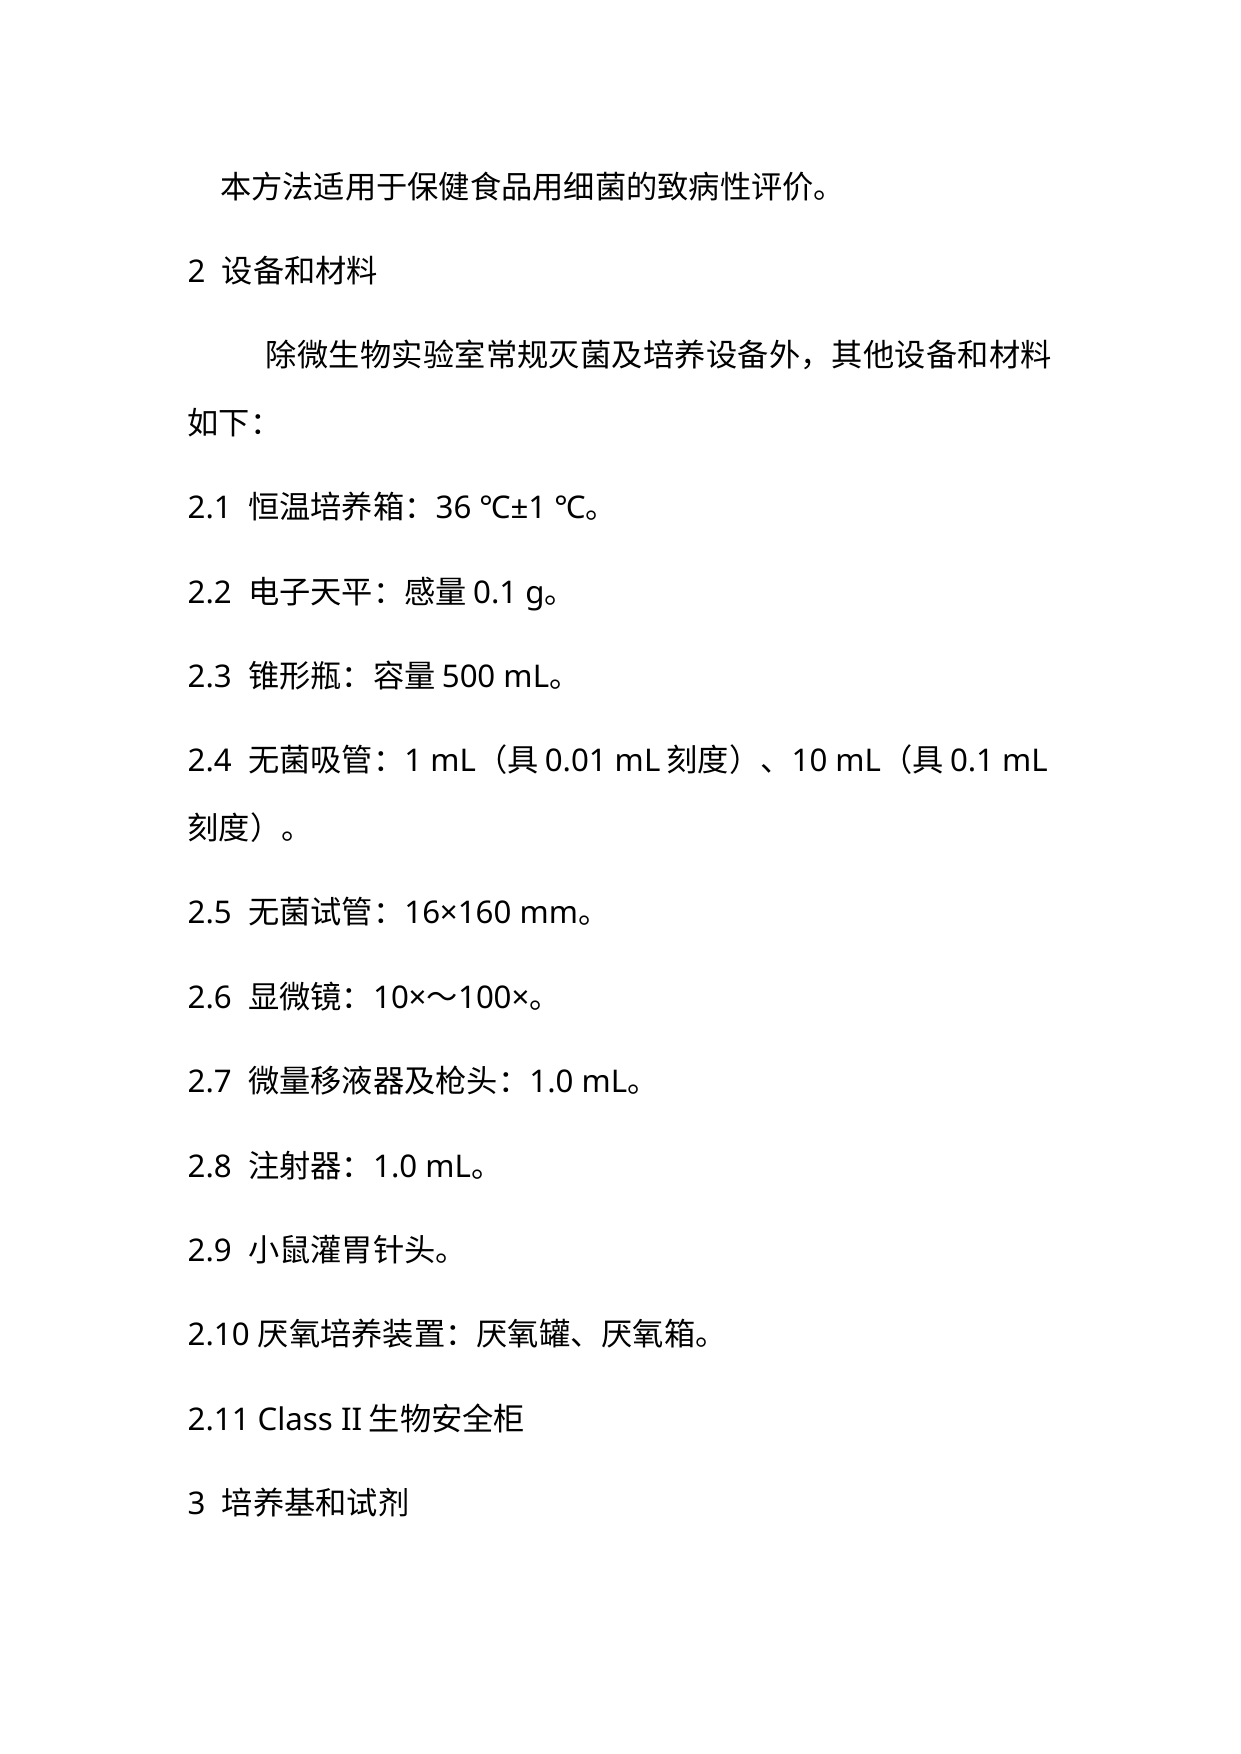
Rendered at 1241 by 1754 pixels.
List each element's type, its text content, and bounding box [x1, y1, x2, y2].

text 2.9 小鼠灌胃针头。 [187, 1225, 1053, 1271]
text 2 设备和材料 [187, 246, 1053, 292]
text 2.2 电子天平：感量0.1 g。 [187, 567, 1053, 612]
text 本方法适用于保健食品用细菌的致病性评价。 [187, 162, 1053, 207]
text 2.11 Class II生物安全柜 [187, 1394, 1053, 1439]
text 2.3 锥形瓶：容量500 mL。 [187, 651, 1053, 697]
text 2.8 注射器：1.0 mL。 [187, 1141, 1053, 1186]
text 2.6 显微镜：10×～100×。 [187, 972, 1053, 1017]
text 除微生物实验室常规灭菌及培养设备外，其他设备和材料如下： [187, 331, 1053, 443]
text 2.5 无菌试管：16×160 mm。 [187, 888, 1053, 933]
text 2.1 恒温培养箱：36 ℃±1 ℃。 [187, 482, 1053, 528]
text 2.4 无菌吸管：1 mL（具0.01 mL刻度）、10 mL（具0.1 mL刻度）。 [187, 736, 1053, 849]
text 2.10 厌氧培养装置：厌氧罐、厌氧箱。 [187, 1309, 1053, 1355]
text 2.7 微量移液器及枪头：1.0 mL。 [187, 1056, 1053, 1102]
text 3 培养基和试剂 [187, 1478, 1053, 1524]
